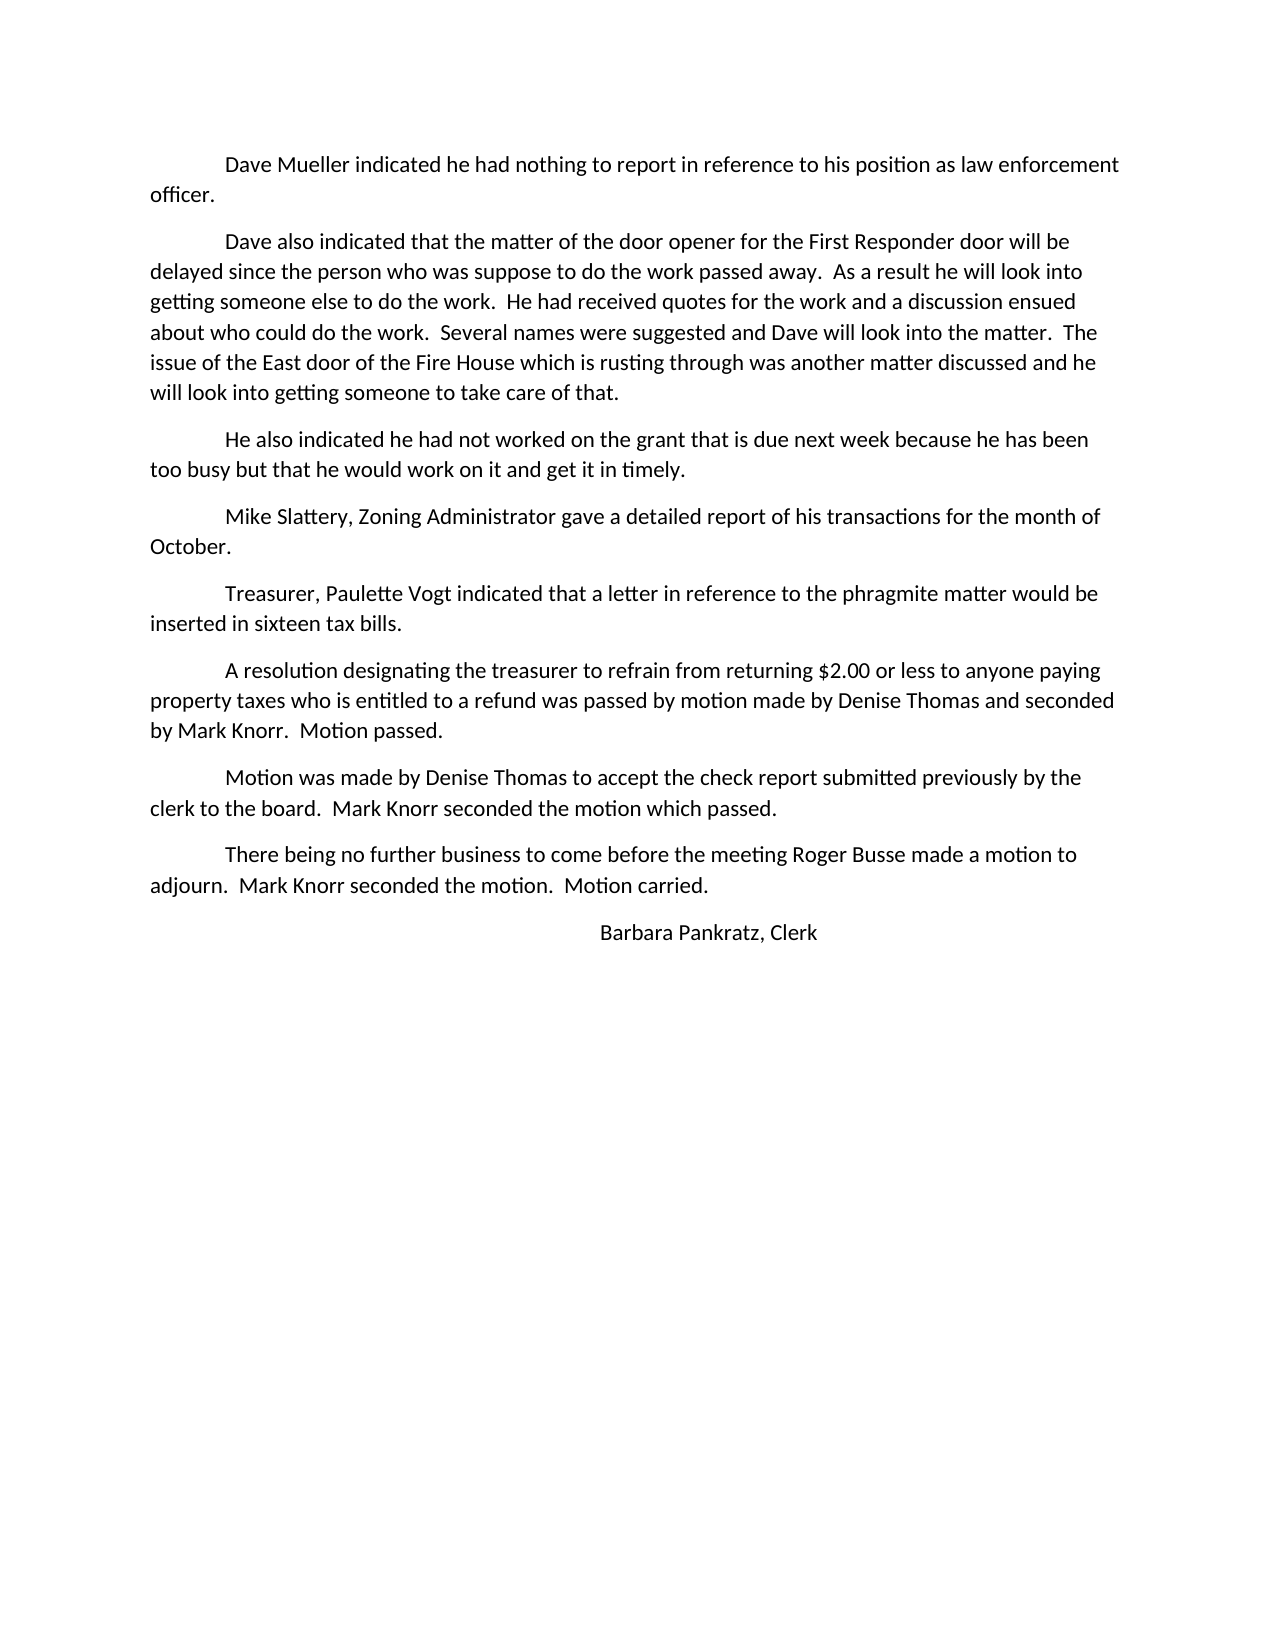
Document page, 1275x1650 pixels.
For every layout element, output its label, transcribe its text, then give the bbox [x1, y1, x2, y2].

text There being no further business to come before the meeting Roger Busse made a motion to adjourn. Mark Knorr seconded the motion. Motion carried. [150, 841, 1125, 899]
text Barbara Pankratz, Clerk [150, 918, 1125, 946]
text Treasurer, Paulette Vogt indicated that a letter in reference to the phragmite matter would be inserted in sixteen tax bills. [150, 579, 1125, 637]
text Motion was made by Denise Thomas to accept the check report submitted previously by the clerk to the board. Mark Knorr seconded the motion which passed. [150, 763, 1125, 822]
text Dave Mueller indicated he had nothing to report in reference to his position as law enforcement officer. [150, 150, 1125, 208]
text Mike Slattery, Zoning Administrator gave a detailed report of his transactions for the month of October. [150, 502, 1125, 560]
text A resolution designating the treasurer to refrain from returning $2.00 or less to anyone paying property taxes who is entitled to a refund was passed by motion made by Denise Thomas and seconded by Mark Knorr. Motion passed. [150, 656, 1125, 745]
text He also indicated he had not worked on the grant that is due next week because he has been too busy but that he would work on it and get it in timely. [150, 425, 1125, 483]
text Dave also indicated that the matter of the door opener for the First Responder door will be delayed since the person who was suppose to do the work passed away. As a result he will look into getting someone else to do the work. He had received quotes for the work and a discussion ensued about who could do the work. Several names were suggested and Dave will look into the matter. The issue of the East door of the Fire House which is rusting through was another matter discussed and he will look into getting someone to take care of that. [150, 227, 1125, 406]
